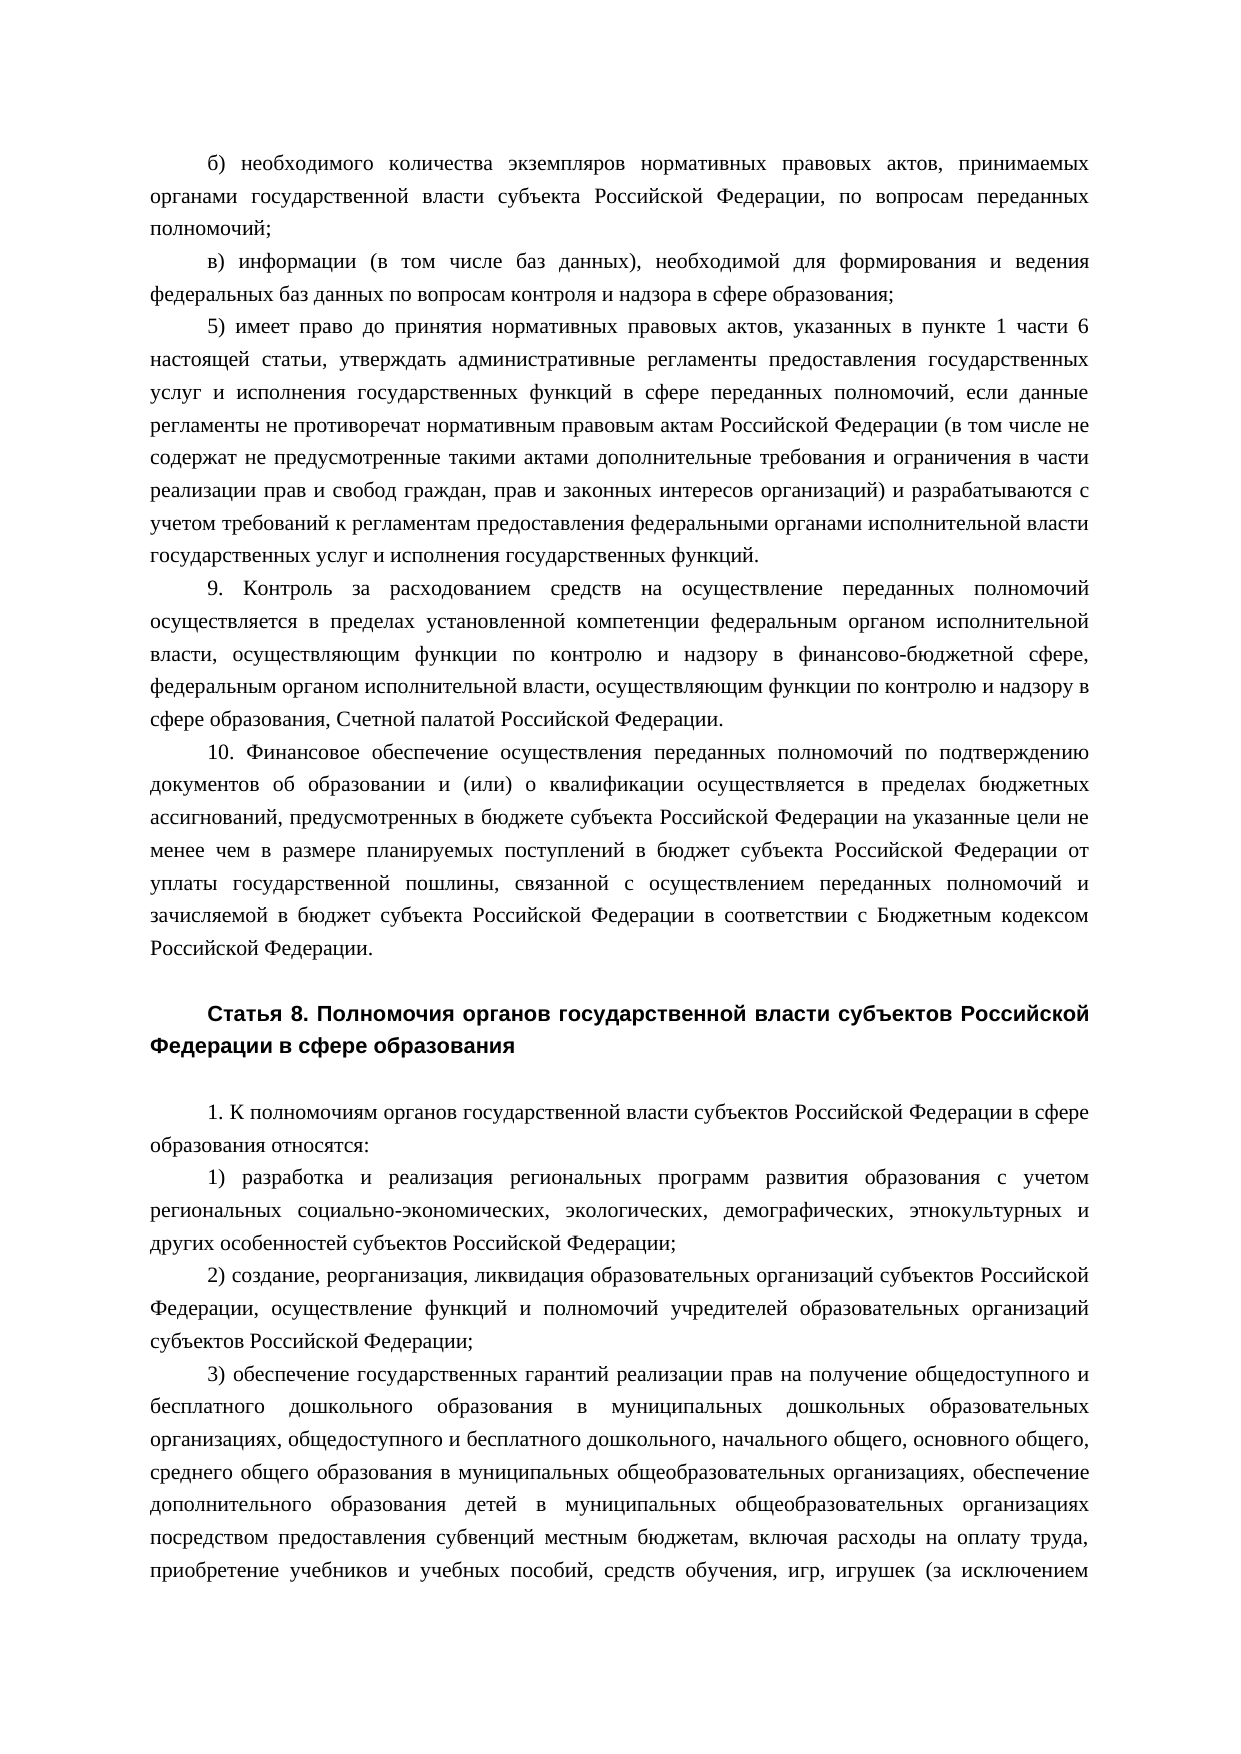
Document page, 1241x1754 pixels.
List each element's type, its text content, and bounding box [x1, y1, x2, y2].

text 10. Финансовое обеспечение осуществления переданных полномочий по подтверждению документов об образовании и (или) о квалификации осуществляется в пределах бюджетных ассигнований, предусмотренных в бюджете субъекта Российской Федерации на указанные цели не менее чем в размере планируемых поступлений в бюджет субъекта Российской Федерации от уплаты государственной пошлины, связанной с осуществлением переданных полномочий и зачисляемой в бюджет субъекта Российской Федерации в соответствии с Бюджетным кодексом Российской Федерации. [150, 739, 1090, 960]
text б) необходимого количества экземпляров нормативных правовых актов, принимаемых органами государственной власти субъекта Российской Федерации, по вопросам переданных полномочий; [150, 150, 1090, 241]
text в) информации (в том числе баз данных), необходимой для формирования и ведения федеральных баз данных по вопросам контроля и надзора в сфере образования; [150, 248, 1090, 306]
text 5) имеет право до принятия нормативных правовых актов, указанных в пункте 1 части 6 настоящей статьи, утверждать административные регламенты предоставления государственных услуг и исполнения государственных функций в сфере переданных полномочий, если данные регламенты не противоречат нормативным правовым актам Российской Федерации (в том числе не содержат не предусмотренные такими актами дополнительные требования и ограничения в части реализации прав и свобод граждан, прав и законных интересов организаций) и разрабатываются с учетом требований к регламентам предоставления федеральными органами исполнительной власти государственных услуг и исполнения государственных функций. [150, 313, 1090, 568]
table_header Статья 8. Полномочия органов государственной власти субъектов Российской Федерации в сфере образования [150, 1000, 1090, 1066]
text 2) создание, реорганизация, ликвидация образовательных организаций субъектов Российской Федерации, осуществление функций и полномочий учредителей образовательных организаций субъектов Российской Федерации; [150, 1262, 1090, 1353]
text 9. Контроль за расходованием средств на осуществление переданных полномочий осуществляется в пределах установленной компетенции федеральным органом исполнительной власти, осуществляющим функции по контролю и надзору в финансово-бюджетной сфере, федеральным органом исполнительной власти, осуществляющим функции по контролю и надзору в сфере образования, Счетной палатой Российской Федерации. [150, 575, 1090, 731]
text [150, 1361, 1090, 1582]
text 1. К полномочиям органов государственной власти субъектов Российской Федерации в сфере образования относятся: [150, 1099, 1090, 1157]
text 1) разработка и реализация региональных программ развития образования с учетом региональных социально-экономических, экологических, демографических, этнокультурных и других особенностей субъектов Российской Федерации; [150, 1164, 1090, 1255]
